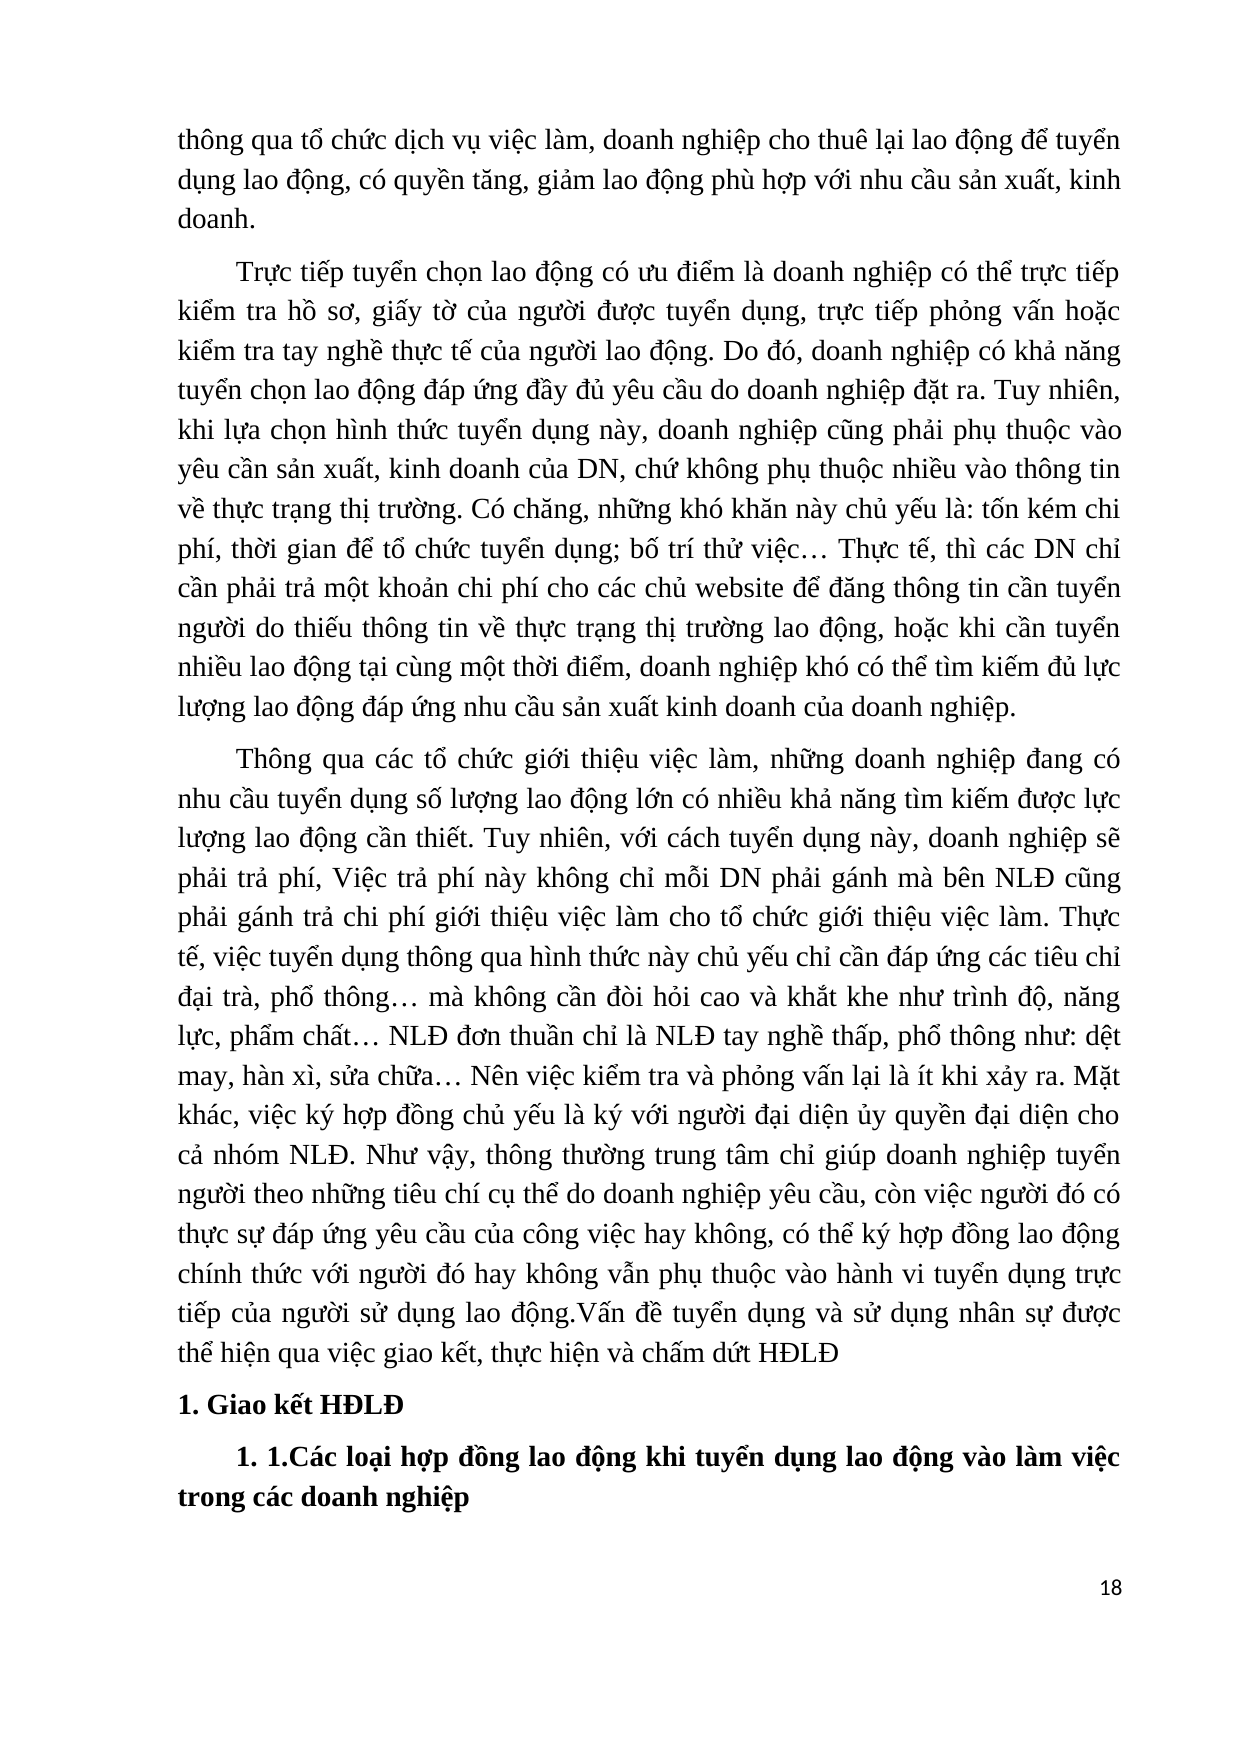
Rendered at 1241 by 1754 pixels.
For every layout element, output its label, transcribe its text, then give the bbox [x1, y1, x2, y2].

text 1. Giao kết HĐLĐ [177, 1383, 1122, 1422]
text 1. 1.Các loại hợp đồng lao động khi tuyển dụng lao động vào làm việc trong các doanh nghiệp [177, 1435, 1122, 1514]
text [177, 118, 1122, 237]
text Thông qua các tổ chức giới thiệu việc làm, những doanh nghiệp đang có nhu cầu tuyển dụng số lượng lao động lớn có nhiều khả năng tìm kiếm được lực lượng lao động cần thiết. Tuy nhiên, với cách tuyển dụng này, doanh nghiệp sẽ phải trả phí, Việc trả phí này không chỉ mỗi DN phải gánh mà bên NLĐ cũng phải gánh trả chi phí giới thiệu việc làm cho tổ chức giới thiệu việc làm. Thực tế, việc tuyển dụng thông qua hình thức này chủ yếu chỉ cần đáp ứng các tiêu chỉ đại trà, phổ thông… mà không cần đòi hỏi cao và khắt khe như trình độ, năng lực, phẩm chất… NLĐ đơn thuần chỉ là NLĐ tay nghề thấp, phổ thông như: dệt may, hàn xì, sửa chữa… Nên việc kiểm tra và phỏng vấn lại là ít khi xảy ra. Mặt khác, việc ký hợp đồng chủ yếu là ký với người đại diện ủy quyền đại diện cho cả nhóm NLĐ. Như vậy, thông thường trung tâm chỉ giúp doanh nghiệp tuyển người theo những tiêu chí cụ thể do doanh nghiệp yêu cầu, còn việc người đó có thực sự đáp ứng yêu cầu của công việc hay không, có thể ký hợp đồng lao động chính thức với người đó hay không vẫn phụ thuộc vào hành vi tuyển dụng trực tiếp của người sử dụng lao động.Vấn đề tuyển dụng và sử dụng nhân sự được thể hiện qua việc giao kết, thực hiện và chấm dứt HĐLĐ [177, 737, 1122, 1370]
text Trực tiếp tuyển chọn lao động có ưu điểm là doanh nghiệp có thể trực tiếp kiểm tra hồ sơ, giấy tờ của người được tuyển dụng, trực tiếp phỏng vấn hoặc kiểm tra tay nghề thực tế của người lao động. Do đó, doanh nghiệp có khả năng tuyển chọn lao động đáp ứng đầy đủ yêu cầu do doanh nghiệp đặt ra. Tuy nhiên, khi lựa chọn hình thức tuyển dụng này, doanh nghiệp cũng phải phụ thuộc vào yêu cần sản xuất, kinh doanh của DN, chứ không phụ thuộc nhiều vào thông tin về thực trạng thị trường. Có chăng, những khó khăn này chủ yếu là: tốn kém chi phí, thời gian để tổ chức tuyển dụng; bố trí thử việc… Thực tế, thì các DN chỉ cần phải trả một khoản chi phí cho các chủ website để đăng thông tin cần tuyển người do thiếu thông tin về thực trạng thị trường lao động, hoặc khi cần tuyển nhiều lao động tại cùng một thời điểm, doanh nghiệp khó có thể tìm kiếm đủ lực lượng lao động đáp ứng nhu cầu sản xuất kinh doanh của doanh nghiệp. [177, 249, 1122, 724]
